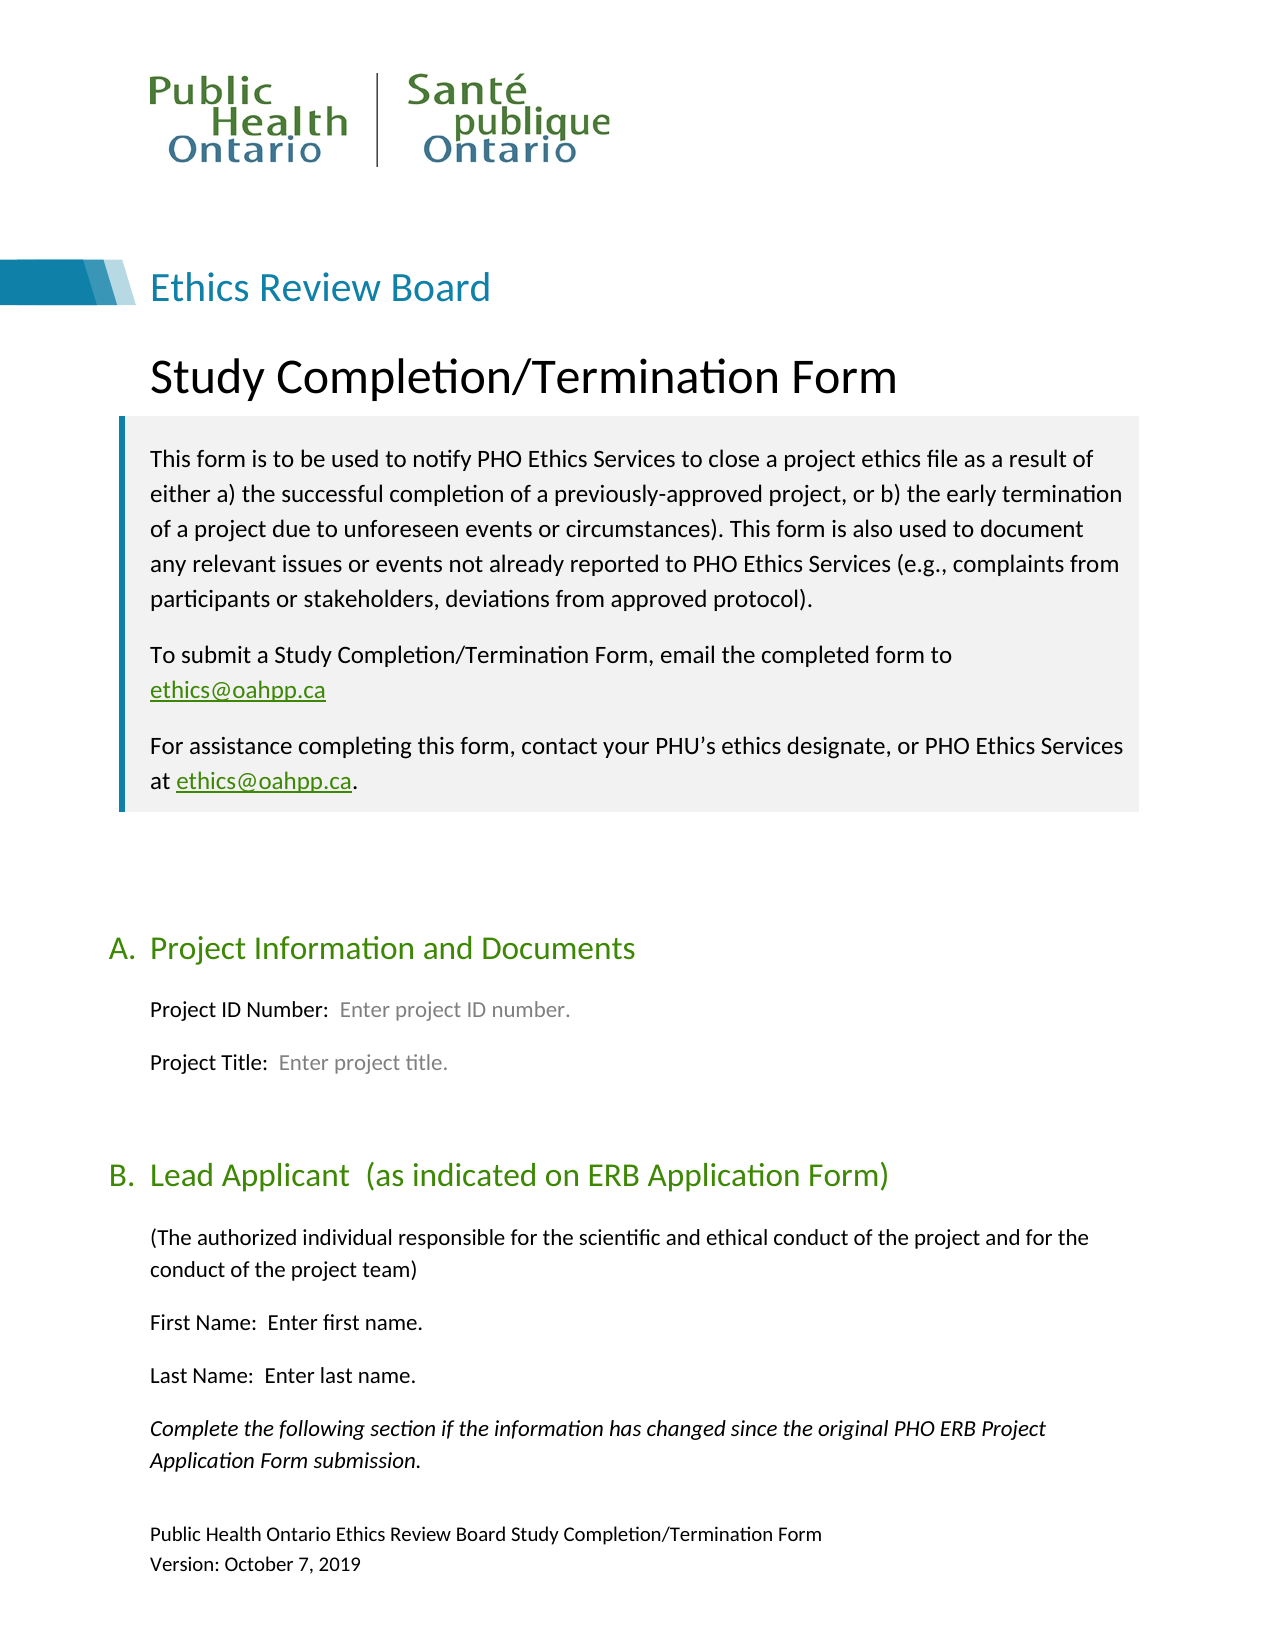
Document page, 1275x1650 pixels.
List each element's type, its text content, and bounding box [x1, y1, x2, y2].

text (The authorized individual responsible for the scientific and ethical conduct of the project and for the conduct of the project team) [150, 1223, 1125, 1283]
text To submit a Study Completion/Termination Form, email the completed form to ethics@oahpp.ca [125, 612, 1133, 703]
text For assistance completing this form, contact your PHU’s ethics designate, or PHO Ethics Services at ethics@oahpp.ca. [125, 703, 1133, 806]
text First Name: [150, 1308, 1125, 1336]
subtitle Ethics Review Board [150, 261, 1125, 312]
picture [150, 73, 610, 167]
text Complete the following section if the information has changed since the original PHO ERB Project Application Form submission. [150, 1414, 1125, 1474]
subtitle Study Completion/Termination Form [150, 345, 1125, 406]
subtitle Project Information and Documents [109, 927, 1125, 967]
text This form is to be used to notify PHO Ethics Services to close a project ethics file as a result of either a) the successful completion of a previously-approved project, or b) the early termination of a project due to unforeseen events or circumstances). This form is also used to document any relevant issues or events not already reported to PHO Ethics Services (e.g., complaints from participants or stakeholders, deviations from approved protocol). [125, 422, 1133, 612]
text Project Title: [150, 1048, 1125, 1076]
subtitle Lead Applicant (as indicated on ERB Application Form) [109, 1154, 1125, 1195]
text Last Name: [150, 1361, 1125, 1389]
text Project ID Number: [150, 995, 1125, 1023]
